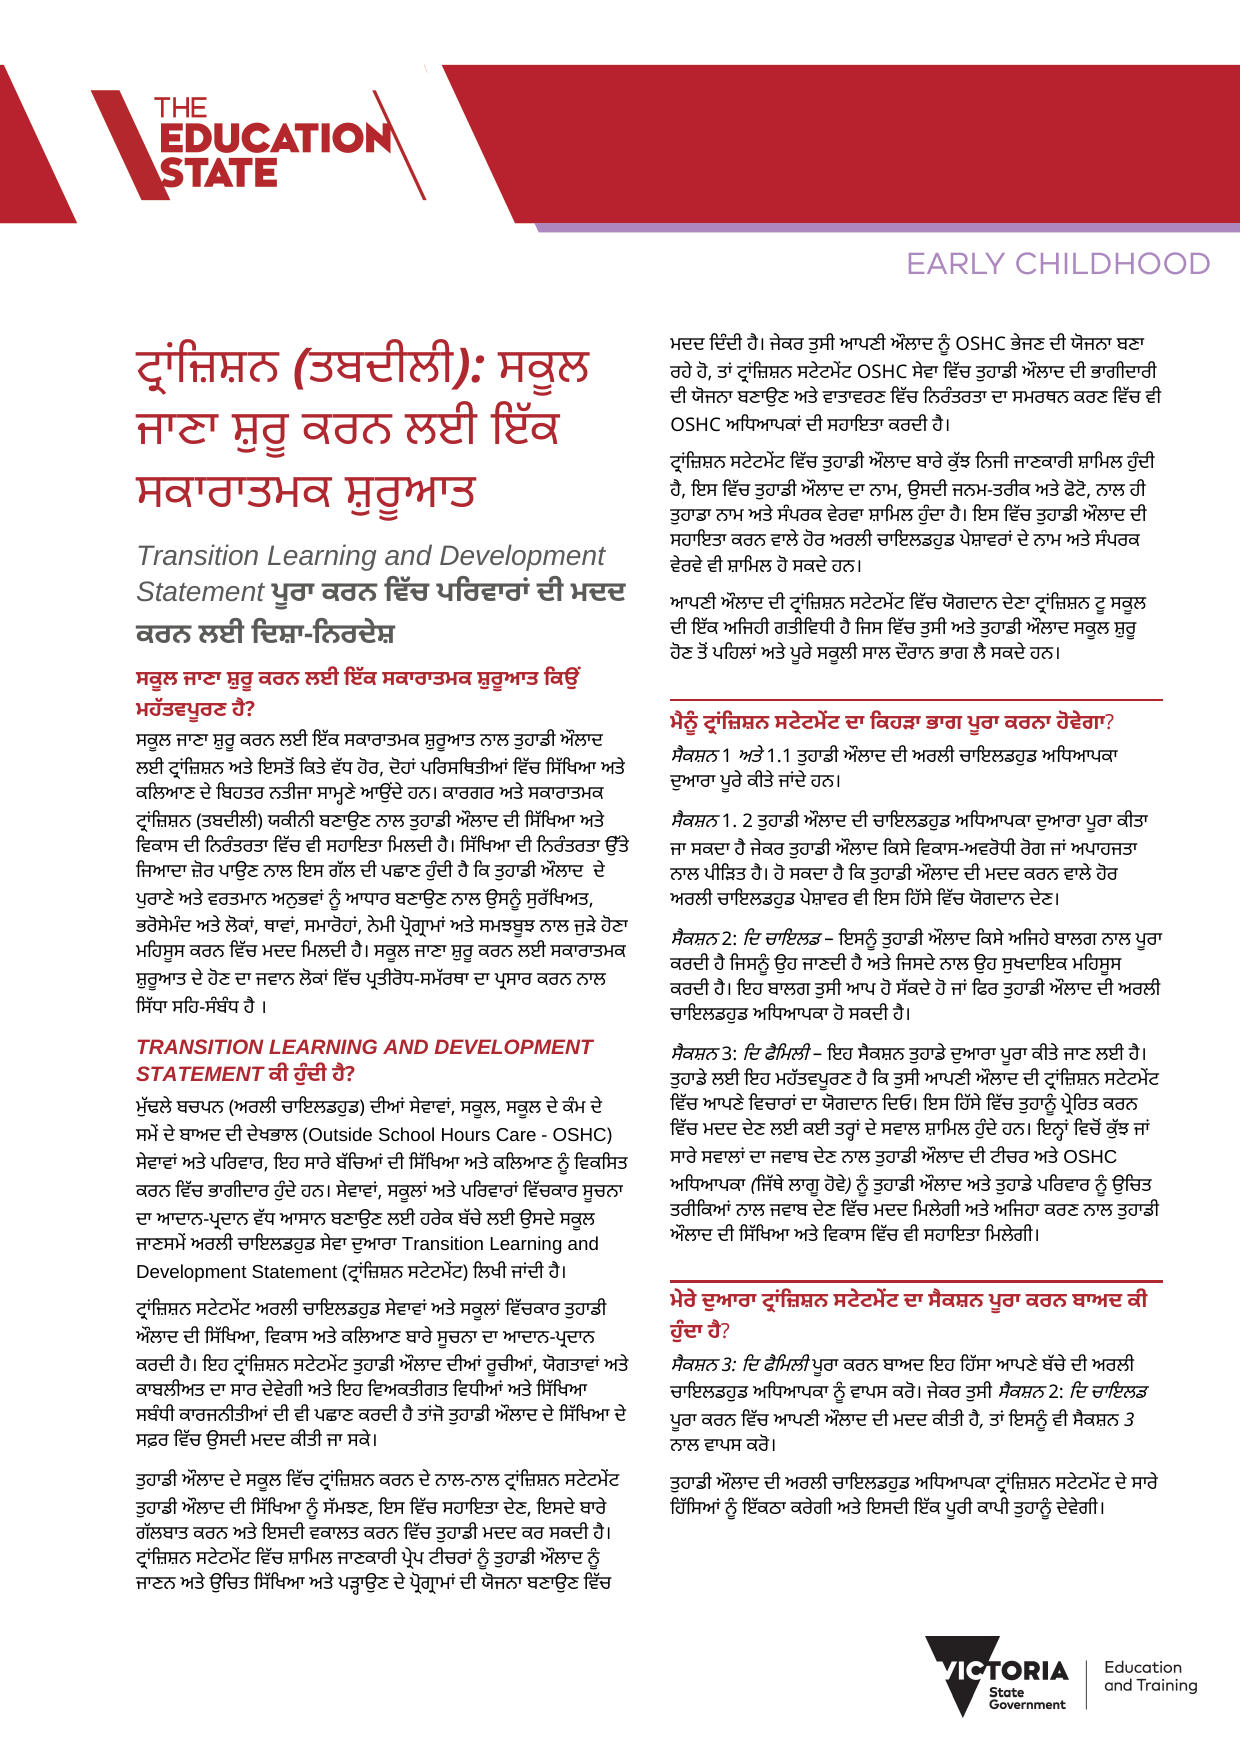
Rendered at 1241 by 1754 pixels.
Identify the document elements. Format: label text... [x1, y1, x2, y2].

subtitle Transition Learning and Development Statement ਕੀ ਹੁੰਦੀ ਹੈ? [136, 1034, 629, 1089]
text ਆਪਣੀ ਔਲਾਦ ਦੀ ਟ੍ਰਾਂਜ਼ਿਸ਼ਨ ਸਟੇਟਮੇਂਟ ਵਿੱਚ ਯੋਗਦਾਨ ਦੇਣਾ ਟ੍ਰਾਂਜ਼ਿਸ਼ਨ ਟੂ ਸਕੂਲ ਦੀ ਇੱਕ ਅਜਿਹੀ ਗਤੀਵਿਧੀ ਹੈ ਜਿਸ ਵਿੱਚ ਤੁਸੀ ਅਤੇ ਤੁਹਾਡੀ ਔਲਾਦ ਸਕੂਲ ਸ਼ੁਰੂ ਹੋਣ ਤੋਂ ਪਹਿਲਾਂ ਅਤੇ ਪੂਰੇ ਸਕੂਲੀ ਸਾਲ ਦੌਰਾਨ ਭਾਗ ਲੈ ਸਕਦੇ ਹਨ। [670, 592, 1163, 667]
subtitle Transition Learning and Development Statement ਪੂਰਾ ਕਰਨ ਵਿੱਚ ਪਰਿਵਾਰਾਂ ਦੀ ਮਦਦ ਕਰਨ ਲਈ ਦਿਸ਼ਾ-ਨਿਰਦੇਸ਼ [136, 539, 629, 654]
text ਸੈਕਸ਼ਨ 3: ਦਿ ਫੈਮਿਲੀ ਪੂਰਾ ਕਰਨ ਬਾਅਦ ਇਹ ਹਿੱਸਾ ਆਪਣੇ ਬੱਚੇ ਦੀ ਅਰਲੀ ਚਾਇਲਡਹੁਡ ਅਧਿਆਪਕਾ ਨੂੰ ਵਾਪਸ ਕਰੋ। ਜੇਕਰ ਤੁਸੀ ਸੈਕਸ਼ਨ 2: ਦਿ ਚਾਇਲਡ ਪੂਰਾ ਕਰਨ ਵਿੱਚ ਆਪਣੀ ਔਲਾਦ ਦੀ ਮਦਦ ਕੀਤੀ ਹੈ, ਤਾਂ ਇਸਨੂੰ ਵੀ ਸੈਕਸ਼ਨ 3 ਨਾਲ ਵਾਪਸ ਕਰੋ। [670, 1351, 1163, 1459]
title ਟ੍ਰਾਂਜ਼ਿਸ਼ਨ (ਤਬਦੀਲੀ): ਸਕੂਲ ਜਾਣਾ ਸ਼ੁਰੂ ਕਰਨ ਲਈ ਇੱਕ ਸਕਾਰਾਤਮਕ ਸ਼ੁਰੂਆਤ [136, 331, 629, 527]
text ਸੈਕਸ਼ਨ 3: ਦਿ ਫੈਮਿਲੀ – ਇਹ ਸੈਕਸ਼ਨ ਤੁਹਾਡੇ ਦੁਆਰਾ ਪੂਰਾ ਕੀਤੇ ਜਾਣ ਲਈ ਹੈ। ਤੁਹਾਡੇ ਲਈ ਇਹ ਮਹੱਤਵਪੂਰਣ ਹੈ ਕਿ ਤੁਸੀ ਆਪਣੀ ਔਲਾਦ ਦੀ ਟ੍ਰਾਂਜ਼ਿਸ਼ਨ ਸਟੇਟਮੇਂਟ ਵਿੱਚ ਆਪਣੇ ਵਿਚਾਰਾਂ ਦਾ ਯੋਗਦਾਨ ਦਿਓ। ਇਸ ਹਿੱਸੇ ਵਿੱਚ ਤੁਹਾਨੂੰ ਪ੍ਰੇਰਿਤ ਕਰਨ ਵਿੱਚ ਮਦਦ ਦੇਣ ਲਈ ਕਈ ਤਰ੍ਹਾਂ ਦੇ ਸਵਾਲ ਸ਼ਾਮਿਲ ਹੁੰਦੇ ਹਨ। ਇਨ੍ਹਾਂ ਵਿਚੋਂ ਕੁੱਝ ਜਾਂ ਸਾਰੇ ਸਵਾਲਾਂ ਦਾ ਜਵਾਬ ਦੇਣ ਨਾਲ ਤੁਹਾਡੀ ਔਲਾਦ ਦੀ ਟੀਚਰ ਅਤੇ OSHC ਅਧਿਆਪਕਾ (ਜਿੱਥੇ ਲਾਗੂ ਹੋਵੇ) ਨੂੰ ਤੁਹਾਡੀ ਔਲਾਦ ਅਤੇ ਤੁਹਾਡੇ ਪਰਿਵਾਰ ਨੂੰ ਉਚਿਤ ਤਰੀਕਿਆਂ ਨਾਲ ਜਵਾਬ ਦੇਣ ਵਿੱਚ ਮਦਦ ਮਿਲੇਗੀ ਅਤੇ ਅਜਿਹਾ ਕਰਣ ਨਾਲ ਤੁਹਾਡੀ ਔਲਾਦ ਦੀ ਸਿੱਖਿਆ ਅਤੇ ਵਿਕਾਸ ਵਿੱਚ ਵੀ ਸਹਾਇਤਾ ਮਿਲੇਗੀ। [670, 1041, 1163, 1249]
text ਸੈਕਸ਼ਨ 2: ਦਿ ਚਾਇਲਡ – ਇਸਨੂੰ ਤੁਹਾਡੀ ਔਲਾਦ ਕਿਸੇ ਅਜਿਹੇ ਬਾਲਗ ਨਾਲ ਪੂਰਾ ਕਰਦੀ ਹੈ ਜਿਸਨੂੰ ਉਹ ਜਾਣਦੀ ਹੈ ਅਤੇ ਜਿਸਦੇ ਨਾਲ ਉਹ ਸੁਖਦਾਇਕ ਮਹਿਸੂਸ ਕਰਦੀ ਹੈ। ਇਹ ਬਾਲਗ ਤੁਸੀ ਆਪ ਹੋ ਸੱਕਦੇ ਹੋ ਜਾਂ ਫਿਰ ਤੁਹਾਡੀ ਔਲਾਦ ਦੀ ਅਰਲੀ ਚਾਇਲਡਹੁਡ ਅਧਿਆਪਕਾ ਹੋ ਸਕਦੀ ਹੈ। [670, 925, 1163, 1028]
text ਤੁਹਾਡੀ ਔਲਾਦ ਦੀ ਅਰਲੀ ਚਾਇਲਡਹੁਡ ਅਧਿਆਪਕਾ ਟ੍ਰਾਂਜ਼ਿਸ਼ਨ ਸਟੇਟਮੇਂਟ ਦੇ ਸਾਰੇ ਹਿੱਸਿਆਂ ਨੂੰ ਇੱਕਠਾ ਕਰੇਗੀ ਅਤੇ ਇਸਦੀ ਇੱਕ ਪੂਰੀ ਕਾਪੀ ਤੁਹਾਨੂੰ ਦੇਵੇਗੀ। [670, 1472, 1163, 1522]
text ਟ੍ਰਾਂਜ਼ਿਸ਼ਨ ਸਟੇਟਮੇਂਟ ਅਰਲੀ ਚਾਇਲਡਹੁਡ ਸੇਵਾਵਾਂ ਅਤੇ ਸਕੂਲਾਂ ਵਿੱਚਕਾਰ ਤੁਹਾਡੀ ਔਲਾਦ ਦੀ ਸਿੱਖਿਆ, ਵਿਕਾਸ ਅਤੇ ਕਲਿਆਣ ਬਾਰੇ ਸੂਚਨਾ ਦਾ ਆਦਾਨ-ਪ੍ਰਦਾਨ ਕਰਦੀ ਹੈ। ਇਹ ਟ੍ਰਾਂਜ਼ਿਸ਼ਨ ਸਟੇਟਮੇਂਟ ਤੁਹਾਡੀ ਔਲਾਦ ਦੀਆਂ ਰੂਚੀਆਂ, ਯੋਗਤਾਵਾਂ ਅਤੇ ਕਾਬਲੀਅਤ ਦਾ ਸਾਰ ਦੇਵੇਗੀ ਅਤੇ ਇਹ ਵਿਅਕਤੀਗਤ ਵਿਧੀਆਂ ਅਤੇ ਸਿੱਖਿਆ ਸਬੰਧੀ ਕਾਰਜਨੀਤੀਆਂ ਦੀ ਵੀ ਪਛਾਣ ਕਰਦੀ ਹੈ ਤਾਂਜੋ ਤੁਹਾਡੀ ਔਲਾਦ ਦੇ ਸਿੱਖਿਆ ਦੇ ਸਫ਼ਰ ਵਿੱਚ ਉਸਦੀ ਮਦਦ ਕੀਤੀ ਜਾ ਸਕੇ। [136, 1298, 629, 1454]
subtitle ਮੈਨੂੰ ਟ੍ਰਾਂਜ਼ਿਸ਼ਨ ਸਟੇਟਮੇਂਟ ਦਾ ਕਿਹੜਾ ਭਾਗ ਪੂਰਾ ਕਰਨਾ ਹੋਵੇਗਾ? [670, 701, 1163, 738]
subtitle ਮੇਰੇ ਦੁਆਰਾ ਟ੍ਰਾਂਜ਼ਿਸ਼ਨ ਸਟੇਟਮੇਂਟ ਦਾ ਸੈਕਸ਼ਨ ਪੂਰਾ ਕਰਨ ਬਾਅਦ ਕੀ ਹੁੰਦਾ ਹੈ? [670, 1283, 1163, 1347]
picture [1, 1636, 1236, 1754]
text ਤੁਹਾਡੀ ਔਲਾਦ ਦੇ ਸਕੂਲ ਵਿੱਚ ਟ੍ਰਾਂਜ਼ਿਸ਼ਨ ਕਰਨ ਦੇ ਨਾਲ-ਨਾਲ ਟ੍ਰਾਂਜ਼ਿਸ਼ਨ ਸਟੇਟਮੇਂਟ ਤੁਹਾਡੀ ਔਲਾਦ ਦੀ ਸਿੱਖਿਆ ਨੂੰ ਸੱਮਝਣ, ਇਸ ਵਿੱਚ ਸਹਾਇਤਾ ਦੇਣ, ਇਸਦੇ ਬਾਰੇ ਗੱਲਬਾਤ ਕਰਨ ਅਤੇ ਇਸਦੀ ਵਕਾਲਤ ਕਰਨ ਵਿੱਚ ਤੁਹਾਡੀ ਮਦਦ ਕਰ ਸਕਦੀ ਹੈ। ਟ੍ਰਾਂਜ਼ਿਸ਼ਨ ਸਟੇਟਮੇਂਟ ਵਿੱਚ ਸ਼ਾਮਿਲ ਜਾਣਕਾਰੀ ਪ੍ਰੇਪ ਟੀਚਰਾਂ ਨੂੰ ਤੁਹਾਡੀ ਔਲਾਦ ਨੂੰ ਜਾਣਨ ਅਤੇ ਉਚਿਤ ਸਿੱਖਿਆ ਅਤੇ ਪੜ੍ਹਾਉਣ ਦੇ ਪ੍ਰੋਗ੍ਰਾਮਾਂ ਦੀ ਯੋਜਨਾ ਬਣਾਉਣ ਵਿੱਚ ਮਦਦ ਦਿੰਦੀ ਹੈ। ਜੇਕਰ ਤੁਸੀ ਆਪਣੀ ਔਲਾਦ ਨੂੰ OSHC ਭੇਜਣ ਦੀ ਯੋਜਨਾ ਬਣਾ ਰਹੇ ਹੋ, ਤਾਂ ਟ੍ਰਾਂਜ਼ਿਸ਼ਨ ਸਟੇਟਮੇਂਟ OSHC ਸੇਵਾ ਵਿੱਚ ਤੁਹਾਡੀ ਔਲਾਦ ਦੀ ਭਾਗੀਦਾਰੀ ਦੀ ਯੋਜਨਾ ਬਣਾਉਣ ਅਤੇ ਵਾਤਾਵਰਣ ਵਿੱਚ ਨਿਰੰਤਰਤਾ ਦਾ ਸਮਰਥਨ ਕਰਣ ਵਿੱਚ ਵੀ OSHC ਅਧਿਆਪਕਾਂ ਦੀ ਸਹਾਇਤਾ ਕਰਦੀ ਹੈ। [136, 1467, 629, 1597]
text ਸੈਕਸ਼ਨ 1. 2 ਤੁਹਾਡੀ ਔਲਾਦ ਦੀ ਚਾਇਲਡਹੁਡ ਅਧਿਆਪਕਾ ਦੁਆਰਾ ਪੂਰਾ ਕੀਤਾ ਜਾ ਸਕਦਾ ਹੈ ਜੇਕਰ ਤੁਹਾਡੀ ਔਲਾਦ ਕਿਸੇ ਵਿਕਾਸ-ਅਵਰੋਧੀ ਰੋਗ ਜਾਂ ਅਪਾਹਜਤਾ ਨਾਲ ਪੀੜਿਤ ਹੈ। ਹੋ ਸਕਦਾ ਹੈ ਕਿ ਤੁਹਾਡੀ ਔਲਾਦ ਦੀ ਮਦਦ ਕਰਨ ਵਾਲੇ ਹੋਰ ਅਰਲੀ ਚਾਇਲਡਹੁਡ ਪੇਸ਼ਾਵਰ ਵੀ ਇਸ ਹਿੱਸੇ ਵਿੱਚ ਯੋਗਦਾਨ ਦੇਣ। [670, 807, 1163, 913]
text ਮੁੱਢਲੇ ਬਚਪਨ (ਅਰਲੀ ਚਾਇਲਡਹੁਡ) ਦੀਆਂ ਸੇਵਾਵਾਂ, ਸਕੂਲ, ਸਕੂਲ ਦੇ ਕੰਮ ਦੇ ਸਮੇਂ ਦੇ ਬਾਅਦ ਦੀ ਦੇਖਭਾਲ (Outside School Hours Care - OSHC) ਸੇਵਾਵਾਂ ਅਤੇ ਪਰਿਵਾਰ, ਇਹ ਸਾਰੇ ਬੱਚਿਆਂ ਦੀ ਸਿੱਖਿਆ ਅਤੇ ਕਲਿਆਣ ਨੂੰ ਵਿਕਸਿਤ ਕਰਨ ਵਿੱਚ ਭਾਗੀਦਾਰ ਹੁੰਦੇ ਹਨ। ਸੇਵਾਵਾਂ, ਸਕੂਲਾਂ ਅਤੇ ਪਰਿਵਾਰਾਂ ਵਿੱਚਕਾਰ ਸੂਚਨਾ ਦਾ ਆਦਾਨ-ਪ੍ਰਦਾਨ ਵੱਧ ਆਸਾਨ ਬਣਾਉਣ ਲਈ ਹਰੇਕ ਬੱਚੇ ਲਈ ਉਸਦੇ ਸਕੂਲ ਜਾਣਸਮੇਂ ਅਰਲੀ ਚਾਇਲਡਹੁਡ ਸੇਵਾ ਦੁਆਰਾ Transition Learning and Development Statement (ਟ੍ਰਾਂਜ਼ਿਸ਼ਨ ਸਟੇਟਮੇਂਟ) ਲਿਖੀ ਜਾਂਦੀ ਹੈ। [136, 1094, 629, 1286]
text ਸਕੂਲ ਜਾਣਾ ਸ਼ੁਰੂ ਕਰਨ ਲਈ ਇੱਕ ਸਕਾਰਾਤਮਕ ਸ਼ੁਰੂਆਤ ਨਾਲ ਤੁਹਾਡੀ ਔਲਾਦ ਲਈ ਟ੍ਰਾਂਜ਼ਿਸ਼ਨ ਅਤੇ ਇਸਤੋਂ ਕਿਤੇ ਵੱਧ ਹੋਰ, ਦੋਹਾਂ ਪਰਿਸਥਿਤੀਆਂ ਵਿੱਚ ਸਿੱਖਿਆ ਅਤੇ ਕਲਿਆਣ ਦੇ ਬਿਹਤਰ ਨਤੀਜਾ ਸਾਮ੍ਹਣੇ ਆਉਂਦੇ ਹਨ। ਕਾਰਗਰ ਅਤੇ ਸਕਾਰਾਤਮਕ ਟ੍ਰਾਂਜ਼ਿਸ਼ਨ (ਤਬਦੀਲੀ) ਯਕੀਨੀ ਬਣਾਉਣ ਨਾਲ ਤੁਹਾਡੀ ਔਲਾਦ ਦੀ ਸਿੱਖਿਆ ਅਤੇ ਵਿਕਾਸ ਦੀ ਨਿਰੰਤਰਤਾ ਵਿੱਚ ਵੀ ਸਹਾਇਤਾ ਮਿਲਦੀ ਹੈ। ਸਿੱਖਿਆ ਦੀ ਨਿਰੰਤਰਤਾ ਉੱਤੇ ਜਿਆਦਾ ਜ਼ੋਰ ਪਾਉਣ ਨਾਲ ਇਸ ਗੱਲ ਦੀ ਪਛਾਣ ਹੁੰਦੀ ਹੈ ਕਿ ਤੁਹਾਡੀ ਔਲਾਦ ਦੇ ਪੁਰਾਣੇ ਅਤੇ ਵਰਤਮਾਨ ਅਨੁਭਵਾਂ ਨੂੰ ਆਧਾਰ ਬਣਾਉਣ ਨਾਲ ਉਸਨੂੰ ਸੁਰੱਖਿਅਤ, ਭਰੋਸੇਮੰਦ ਅਤੇ ਲੋਕਾਂ, ਥਾਵਾਂ, ਸਮਾਰੋਹਾਂ, ਨੇਮੀ ਪ੍ਰੋਗ੍ਰਾਮਾਂ ਅਤੇ ਸਮਝਬੂਝ ਨਾਲ ਜੁਡ਼ੇ ਹੋਣਾ ਮਹਿਸੂਸ ਕਰਨ ਵਿੱਚ ਮਦਦ ਮਿਲਦੀ ਹੈ। ਸਕੂਲ ਜਾਣਾ ਸ਼ੁਰੂ ਕਰਨ ਲਈ ਸਕਾਰਾਤਮਕ ਸ਼ੁਰੂਆਤ ਦੇ ਹੋਣ ਦਾ ਜਵਾਨ ਲੋਕਾਂ ਵਿੱਚ ਪ੍ਰਤੀਰੋਧ-ਸਮੱਰਥਾ ਦਾ ਪ੍ਰਸਾਰ ਕਰਨ ਨਾਲ ਸਿੱਧਾ ਸਹਿ-ਸੰਬੰਧ ਹੈ । [136, 729, 629, 1021]
text ਸੈਕਸ਼ਨ 1 ਅਤੇ 1.1 ਤੁਹਾਡੀ ਔਲਾਦ ਦੀ ਅਰਲੀ ਚਾਇਲਡਹੁਡ ਅਧਿਆਪਕਾ ਦੁਆਰਾ ਪੂਰੇ ਕੀਤੇ ਜਾਂਦੇ ਹਨ। [670, 742, 1163, 795]
subtitle ਸਕੂਲ ਜਾਣਾ ਸ਼ੁਰੂ ਕਰਨ ਲਈ ਇੱਕ ਸਕਾਰਾਤਮਕ ਸ਼ੁਰੂਆਤ ਕਿਉਂ ਮਹੱਤਵਪੂਰਣ ਹੈ? [136, 667, 629, 725]
picture [0, 0, 1240, 323]
text ਤੁਹਾਡੀ ਔਲਾਦ ਦੇ ਸਕੂਲ ਵਿੱਚ ਟ੍ਰਾਂਜ਼ਿਸ਼ਨ ਕਰਨ ਦੇ ਨਾਲ-ਨਾਲ ਟ੍ਰਾਂਜ਼ਿਸ਼ਨ ਸਟੇਟਮੇਂਟ ਤੁਹਾਡੀ ਔਲਾਦ ਦੀ ਸਿੱਖਿਆ ਨੂੰ ਸੱਮਝਣ, ਇਸ ਵਿੱਚ ਸਹਾਇਤਾ ਦੇਣ, ਇਸਦੇ ਬਾਰੇ ਗੱਲਬਾਤ ਕਰਨ ਅਤੇ ਇਸਦੀ ਵਕਾਲਤ ਕਰਨ ਵਿੱਚ ਤੁਹਾਡੀ ਮਦਦ ਕਰ ਸਕਦੀ ਹੈ। ਟ੍ਰਾਂਜ਼ਿਸ਼ਨ ਸਟੇਟਮੇਂਟ ਵਿੱਚ ਸ਼ਾਮਿਲ ਜਾਣਕਾਰੀ ਪ੍ਰੇਪ ਟੀਚਰਾਂ ਨੂੰ ਤੁਹਾਡੀ ਔਲਾਦ ਨੂੰ ਜਾਣਨ ਅਤੇ ਉਚਿਤ ਸਿੱਖਿਆ ਅਤੇ ਪੜ੍ਹਾਉਣ ਦੇ ਪ੍ਰੋਗ੍ਰਾਮਾਂ ਦੀ ਯੋਜਨਾ ਬਣਾਉਣ ਵਿੱਚ ਮਦਦ ਦਿੰਦੀ ਹੈ। ਜੇਕਰ ਤੁਸੀ ਆਪਣੀ ਔਲਾਦ ਨੂੰ OSHC ਭੇਜਣ ਦੀ ਯੋਜਨਾ ਬਣਾ ਰਹੇ ਹੋ, ਤਾਂ ਟ੍ਰਾਂਜ਼ਿਸ਼ਨ ਸਟੇਟਮੇਂਟ OSHC ਸੇਵਾ ਵਿੱਚ ਤੁਹਾਡੀ ਔਲਾਦ ਦੀ ਭਾਗੀਦਾਰੀ ਦੀ ਯੋਜਨਾ ਬਣਾਉਣ ਅਤੇ ਵਾਤਾਵਰਣ ਵਿੱਚ ਨਿਰੰਤਰਤਾ ਦਾ ਸਮਰਥਨ ਕਰਣ ਵਿੱਚ ਵੀ OSHC ਅਧਿਆਪਕਾਂ ਦੀ ਸਹਾਇਤਾ ਕਰਦੀ ਹੈ। [670, 331, 1163, 439]
text ਟ੍ਰਾਂਜ਼ਿਸ਼ਨ ਸਟੇਟਮੇਂਟ ਵਿੱਚ ਤੁਹਾਡੀ ਔਲਾਦ ਬਾਰੇ ਕੁੱਝ ਨਿਜੀ ਜਾਣਕਾਰੀ ਸ਼ਾਮਿਲ ਹੁੰਦੀ ਹੈ, ਇਸ ਵਿੱਚ ਤੁਹਾਡੀ ਔਲਾਦ ਦਾ ਨਾਮ, ਉਸਦੀ ਜਨਮ-ਤਰੀਕ ਅਤੇ ਫੋਟੋ, ਨਾਲ ਹੀ ਤੁਹਾਡਾ ਨਾਮ ਅਤੇ ਸੰਪਰਕ ਵੇਰਵਾ ਸ਼ਾਮਿਲ ਹੁੰਦਾ ਹੈ। ਇਸ ਵਿੱਚ ਤੁਹਾਡੀ ਔਲਾਦ ਦੀ ਸਹਾਇਤਾ ਕਰਨ ਵਾਲੇ ਹੋਰ ਅਰਲੀ ਚਾਇਲਡਹੁਡ ਪੇਸ਼ਾਵਰਾਂ ਦੇ ਨਾਮ ਅਤੇ ਸੰਪਰਕ ਵੇਰਵੇ ਵੀ ਸ਼ਾਮਿਲ ਹੋ ਸਕਦੇ ਹਨ। [670, 452, 1163, 580]
